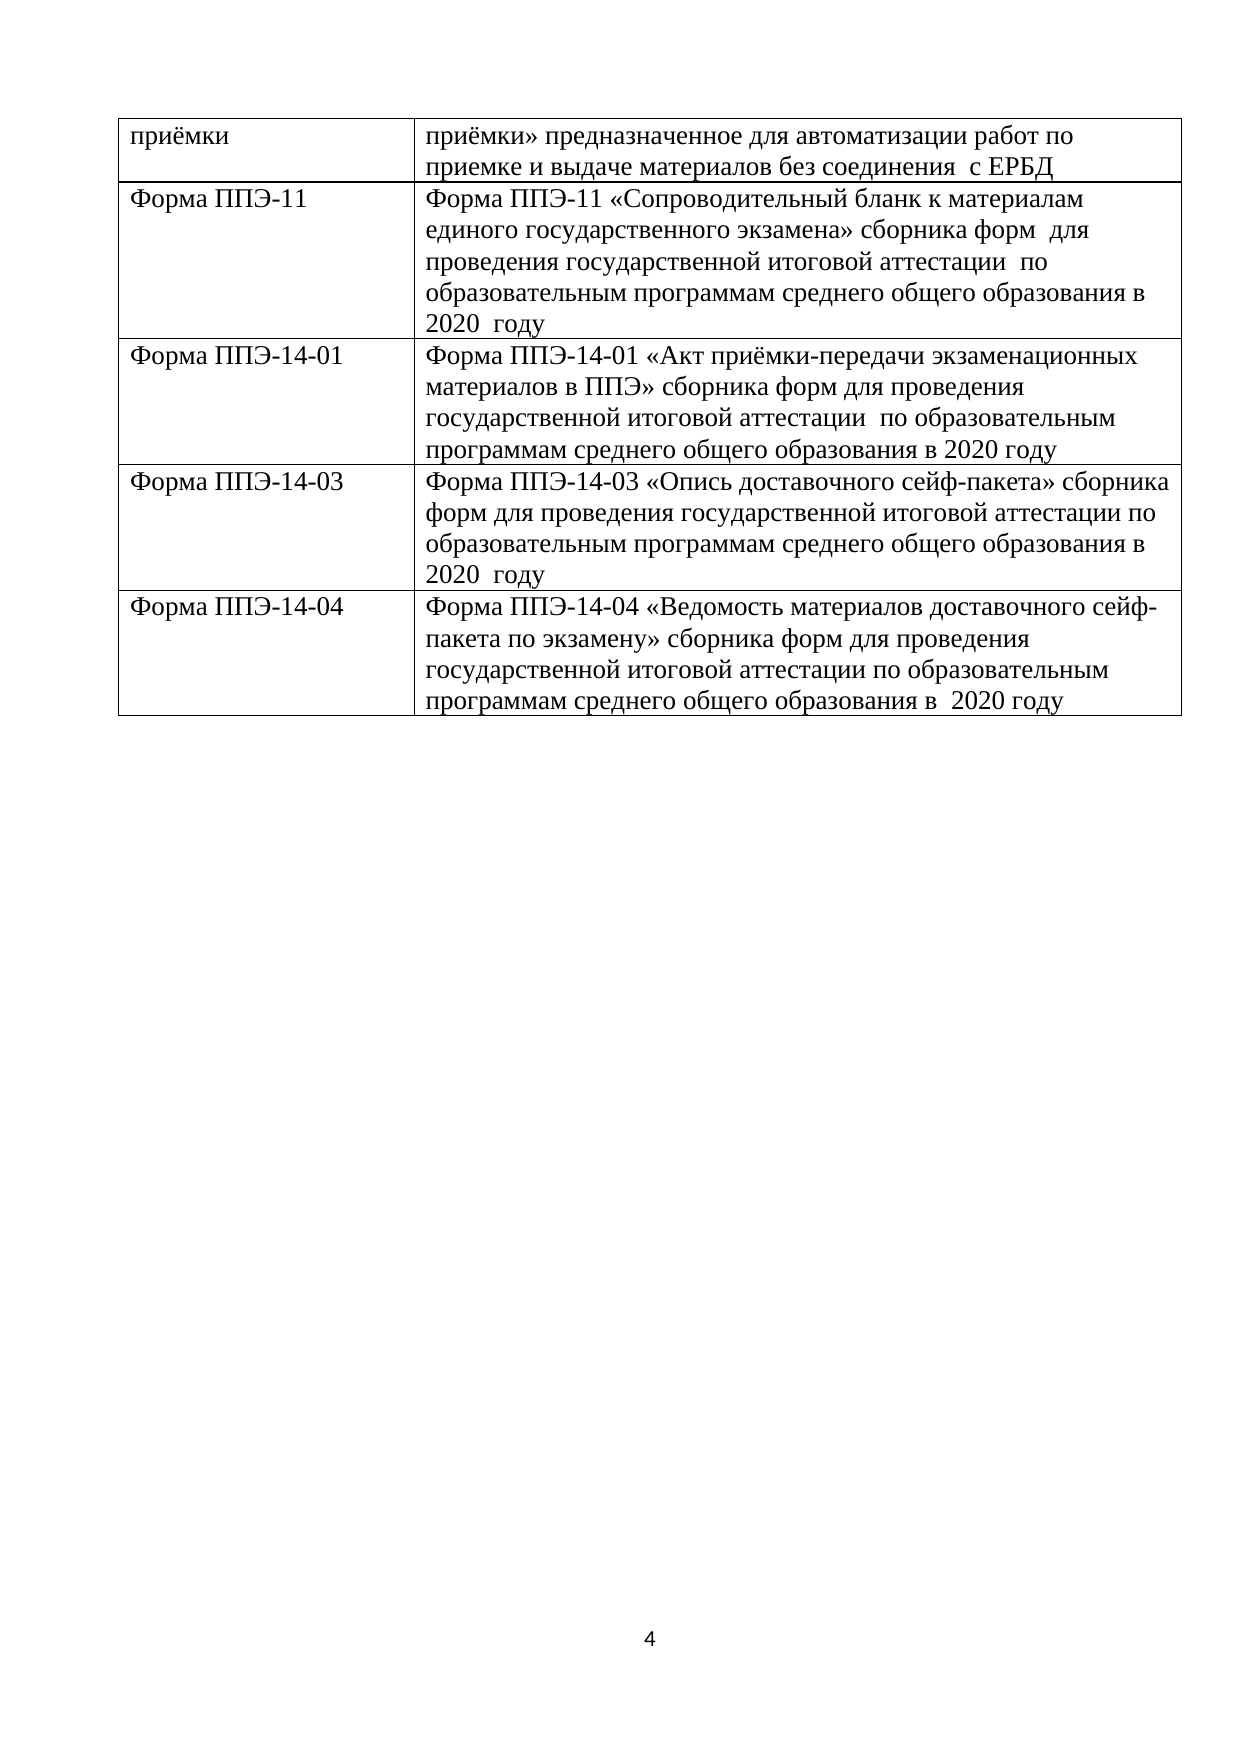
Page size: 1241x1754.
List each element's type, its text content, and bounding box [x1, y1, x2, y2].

table_cell Форма ППЭ-14-04 «Ведомость материалов доставочного сейф-пакета по экзамену» сборника форм для проведения государственной итоговой аттестации по образовательным программам среднего общего образования в 2020 году [415, 591, 1181, 715]
table_cell Форма ППЭ-11 [119, 183, 414, 338]
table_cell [119, 119, 414, 181]
table_cell Форма ППЭ-14-01 [119, 339, 414, 464]
table_cell Форма ППЭ-14-03 [119, 465, 414, 589]
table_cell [415, 119, 1181, 181]
table_cell Форма ППЭ-14-01 «Акт приёмки-передачи экзаменационных материалов в ППЭ» сборника форм для проведения государственной итоговой аттестации по образовательным программам среднего общего образования в 2020 году [415, 339, 1181, 464]
table_cell Форма ППЭ-14-03 «Опись доставочного сейф-пакета» сборника форм для проведения государственной итоговой аттестации по образовательным программам среднего общего образования в 2020 году [415, 465, 1181, 589]
table_cell Форма ППЭ-14-04 [119, 591, 414, 715]
table_cell Форма ППЭ-11 «Сопроводительный бланк к материалам единого государственного экзамена» сборника форм для проведения государственной итоговой аттестации по образовательным программам среднего общего образования в 2020 году [415, 183, 1181, 338]
